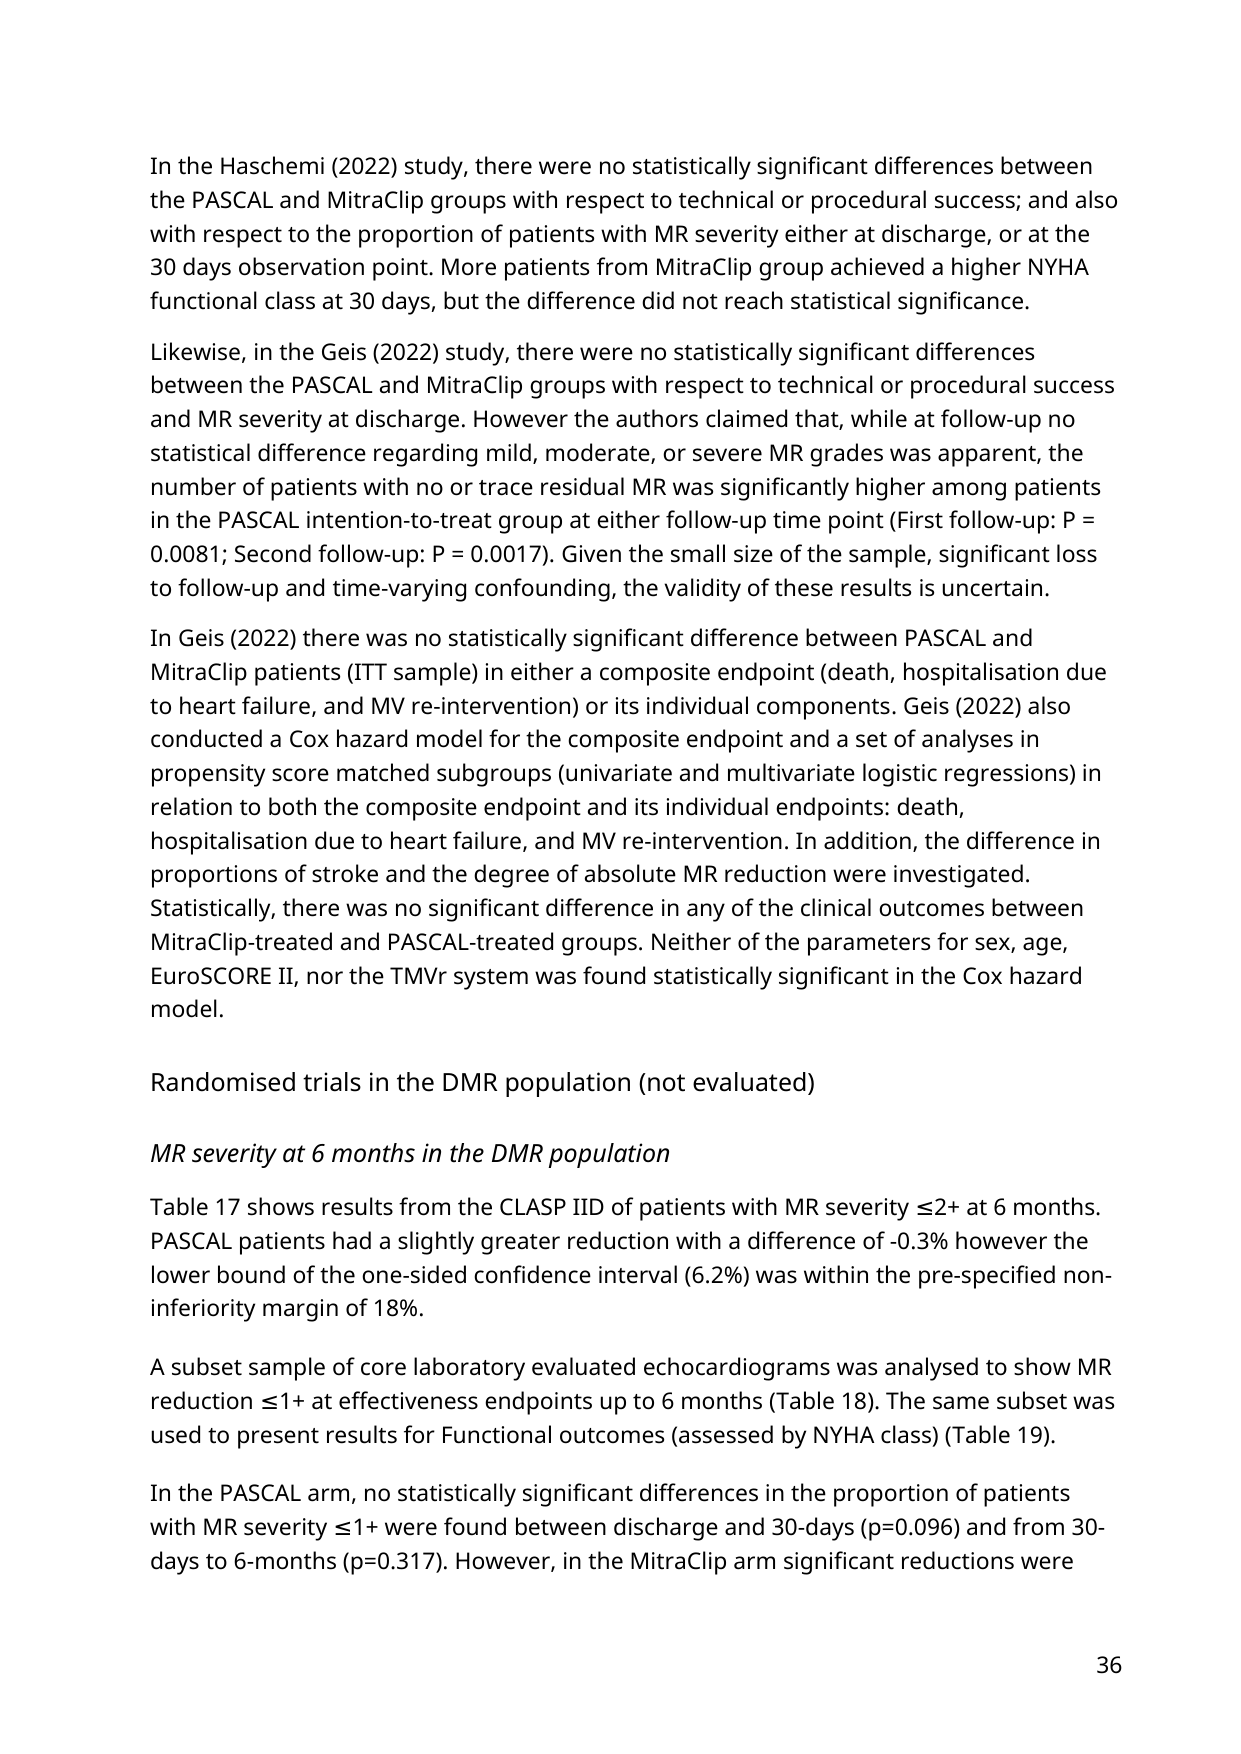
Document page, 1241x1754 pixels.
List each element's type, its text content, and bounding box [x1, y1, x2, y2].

text In the Haschemi (2022) study, there were no statistically significant differences between the PASCAL and MitraClip groups with respect to technical or procedural success; and also with respect to the proportion of patients with MR severity either at discharge, or at the 30 days observation point. More patients from MitraClip group achieved a higher NYHA functional class at 30 days, but the difference did not reach statistical significance. [150, 150, 1122, 316]
text Likewise, in the Geis (2022) study, there were no statistically significant differences between the PASCAL and MitraClip groups with respect to technical or procedural success and MR severity at discharge. However the authors claimed that, while at follow-up no statistical difference regarding mild, moderate, or severe MR grades was apparent, the number of patients with no or trace residual MR was significantly higher among patients in the PASCAL intention-to-treat group at either follow-up time point (First follow-up: P = 0.0081; Second follow-up: P = 0.0017). Given the small size of the sample, significant loss to follow-up and time-varying confounding, the validity of these results is uncertain. [150, 335, 1122, 603]
text A subset sample of core laboratory evaluated echocardiograms was analysed to show MR reduction ≤1+ at effectiveness endpoints up to 6 months (Table 18). The same subset was used to present results for Functional outcomes (assessed by NYHA class) (Table 19). [150, 1351, 1122, 1450]
text In Geis (2022) there was no statistically significant difference between PASCAL and MitraClip patients (ITT sample) in either a composite endpoint (death, hospitalisation due to heart failure, and MV re-intervention) or its individual components. Geis (2022) also conducted a Cox hazard model for the composite endpoint and a set of analyses in propensity score matched subgroups (univariate and multivariate logistic regressions) in relation to both the composite endpoint and its individual endpoints: death, hospitalisation due to heart failure, and MV re-intervention. In addition, the difference in proportions of stroke and the degree of absolute MR reduction were investigated. Statistically, there was no significant difference in any of the clinical outcomes between MitraClip-treated and PASCAL-treated groups. Neither of the parameters for sex, age, EuroSCORE II, nor the TMVr system was found statistically significant in the Cox hazard model. [150, 622, 1122, 1024]
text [150, 1477, 1122, 1576]
subtitle Randomised trials in the DMR population (not evaluated) [150, 1064, 1122, 1099]
text Table 17 shows results from the CLASP IID of patients with MR severity ≤2+ at 6 months. PASCAL patients had a slightly greater reduction with a difference of -0.3% however the lower bound of the one-sided confidence interval (6.2%) was within the pre-specified non-inferiority margin of 18%. [150, 1191, 1122, 1323]
subtitle MR severity at 6 months in the DMR population [150, 1136, 1122, 1170]
